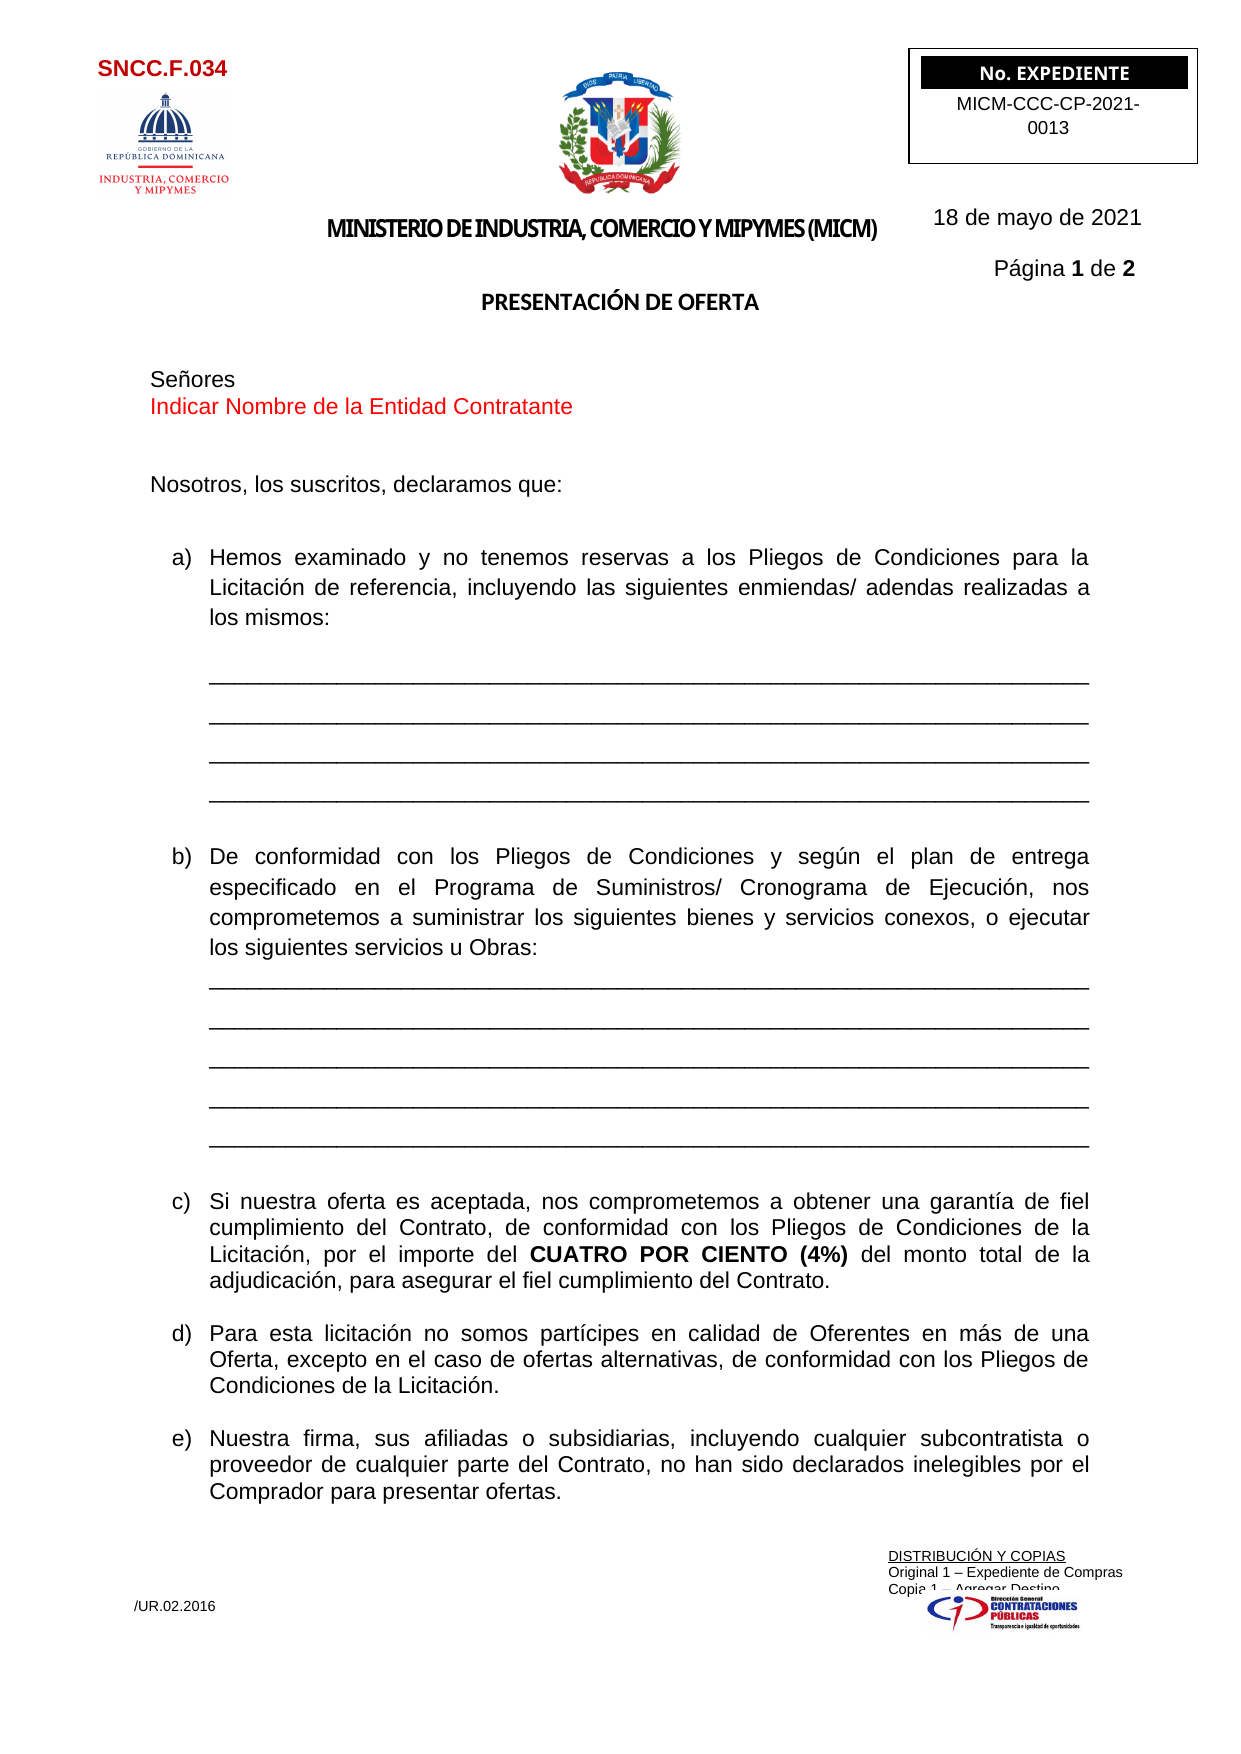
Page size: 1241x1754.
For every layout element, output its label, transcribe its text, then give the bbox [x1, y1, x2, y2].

list Nuestra firma, sus afiliadas o subsidiarias, incluyendo cualquier subcontratista o proveedor de cualquier parte del Contrato, no han sido declarados inelegibles por el Comprador para presentar ofertas. [172, 1425, 1090, 1504]
list Para esta licitación no somos partícipes en calidad de Oferentes en más de una Oferta, excepto en el caso de ofertas alternativas, de conformidad con los Pliegos de Condiciones de [172, 1320, 1090, 1399]
list Si nuestra oferta es aceptada, nos comprometemos a obtener una garantía de fiel cumplimiento del Contrato, de conformidad con los Pliegos de Condiciones de la Licitación, por el importe del CUATRO POR CIENTO (4%) del monto total de la adjudicación, para asegurar el fiel cumplimiento del Contrato. [172, 1188, 1090, 1293]
list Hemos examinado y no tenemos reservas a los Pliegos de Condiciones para la Licitación de referencia, incluyendo las siguientes enmiendas/ adendas realizadas a los mismos: [172, 543, 1090, 630]
picture [558, 72, 682, 194]
text Nosotros, los suscritos, declaramos que: [150, 471, 1090, 497]
list De conformidad con los Pliegos de Condiciones y según el plan de entrega especificado en el Programa de Suministros/ Cronograma de Ejecución, nos comprometemos a suministrar los siguientes bienes y servicios conexos, o ejecutar los siguientes servicios u Obras: [172, 843, 1090, 960]
text Indicar Nombre de la Entidad Contratante [150, 393, 1090, 419]
picture [98, 89, 230, 196]
text ____________________________________________________________________________________________________________________________________________________________________________________________________________________________________________________________________________________ [209, 659, 1090, 804]
text _________________________________________________________________________________________________________________________________________________________________________________________________________________________________________________________________________________________________________________________________________________________ [209, 964, 1090, 1148]
picture [921, 1590, 1091, 1637]
text Señores [150, 366, 1090, 393]
